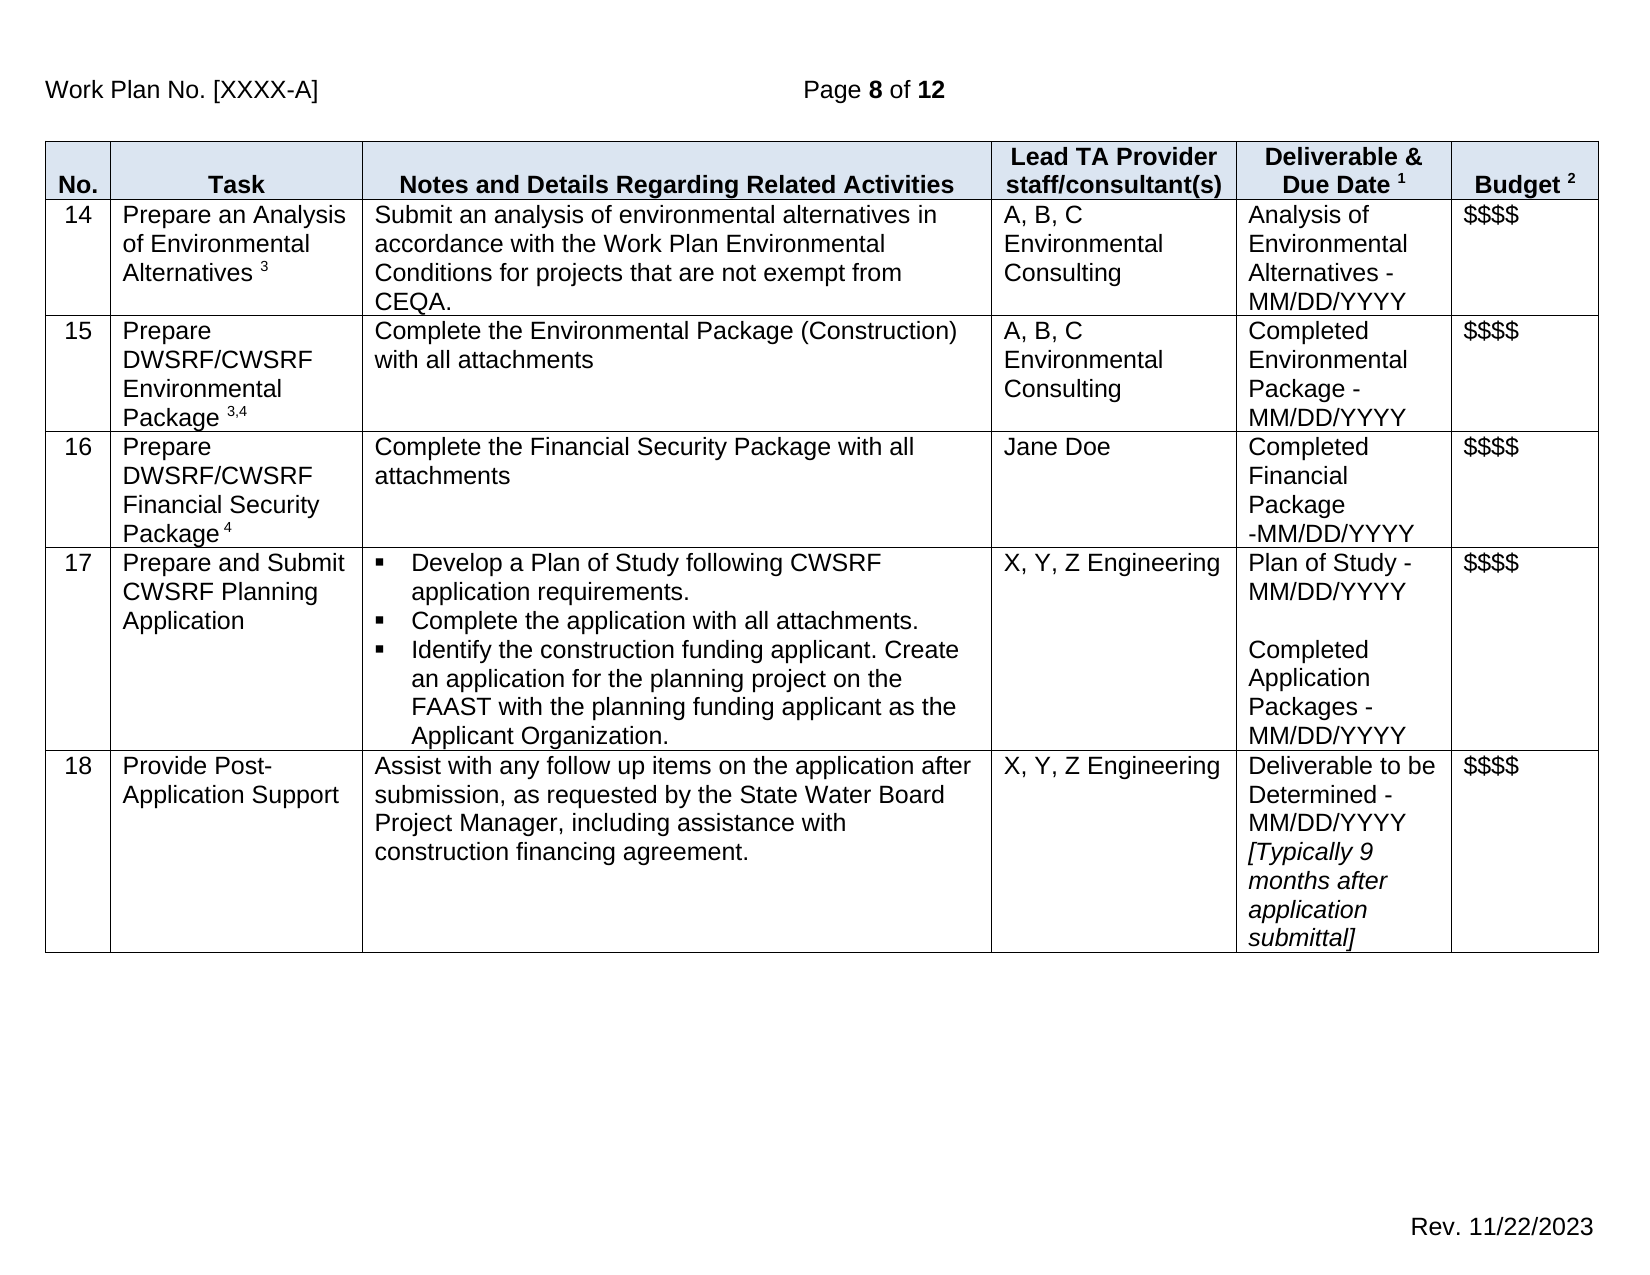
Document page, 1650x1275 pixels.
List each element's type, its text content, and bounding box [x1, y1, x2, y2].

table_header Deliverable & Due Date 1 [1237, 142, 1451, 199]
table_cell Assist with any follow up items on the application after submission, as requested by the State Water Board Project Manager, including assistance with construction financing agreement. [363, 751, 991, 952]
table_cell Develop a Plan of Study following CWSRF application requirements. Complete the application with all attachments. Identify the construction funding applicant. Create an application for the planning project on the FAAST with the planning funding applicant as the Applicant Organization. [363, 548, 991, 750]
table_header Notes and Details Regarding Related Activities [363, 142, 991, 199]
table_cell Analysis of Environmental Alternatives - MM/DD/YYYY [1237, 200, 1451, 315]
table_cell $$$$ [1452, 432, 1598, 547]
table_cell $$$$ [1452, 200, 1598, 315]
table_cell Prepare an Analysis of Environmental Alternatives 3 [111, 200, 362, 315]
table_header No. [46, 142, 110, 199]
table_cell Prepare DWSRF/CWSRF Financial Security Package 4 [111, 432, 362, 547]
table_cell Plan of Study - MM/DD/YYYY Completed Application Packages - MM/DD/YYYY [1237, 548, 1451, 750]
table_cell 15 [46, 316, 110, 431]
table_cell 16 [46, 432, 110, 547]
table_cell 17 [46, 548, 110, 750]
table_cell 18 [46, 751, 110, 952]
table_cell Complete the Financial Security Package with all attachments [363, 432, 991, 547]
table_cell Provide Post-Application Support [111, 751, 362, 952]
table_cell Prepare and Submit CWSRF Planning Application [111, 548, 362, 750]
table_cell $$$$ [1452, 316, 1598, 431]
table_cell A, B, C Environmental Consulting [992, 200, 1236, 315]
table_cell Complete the Environmental Package (Construction) with all attachments [363, 316, 991, 431]
table_cell Jane Doe [992, 432, 1236, 547]
table_cell $$$$ [1452, 751, 1598, 952]
table_cell $$$$ [1452, 548, 1598, 750]
table_cell Prepare DWSRF/CWSRF Environmental Package 3,4 [111, 316, 362, 431]
table_cell A, B, C Environmental Consulting [992, 316, 1236, 431]
table_cell X, Y, Z Engineering [992, 548, 1236, 750]
table_cell Completed Environmental Package - MM/DD/YYYY [1237, 316, 1451, 431]
table_cell Deliverable to be Determined -MM/DD/YYYY [Typically 9 months after application submittal] [1237, 751, 1451, 952]
table_cell X, Y, Z Engineering [992, 751, 1236, 952]
table_cell Submit an analysis of environmental alternatives in accordance with the Work Plan Environmental Conditions for projects that are not exempt from CEQA. [363, 200, 991, 315]
table_header Lead TA Provider staff/consultant(s) [992, 142, 1236, 199]
table_header Task [111, 142, 362, 199]
table_header Budget 2 [1452, 142, 1598, 199]
table_cell Completed Financial Package -MM/DD/YYYY [1237, 432, 1451, 547]
table_cell 14 [46, 200, 110, 315]
